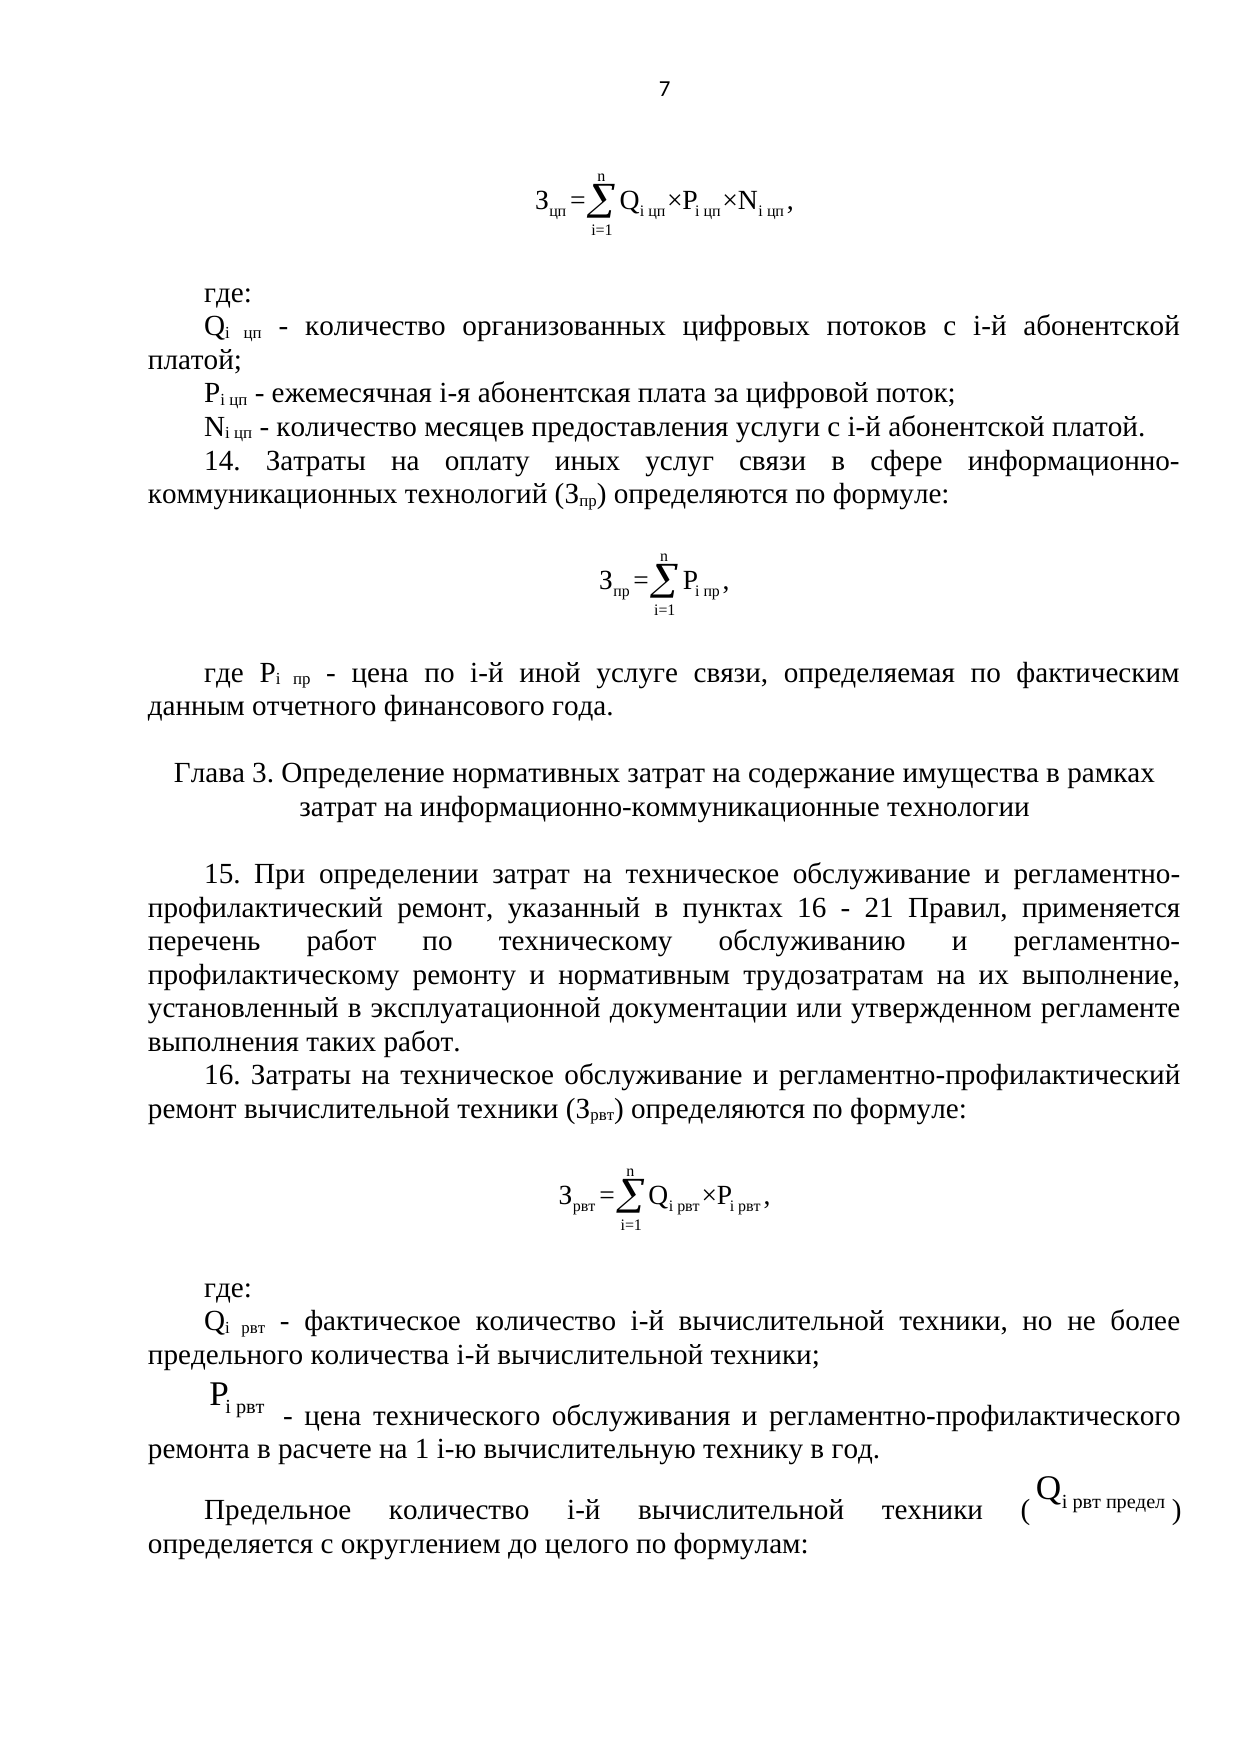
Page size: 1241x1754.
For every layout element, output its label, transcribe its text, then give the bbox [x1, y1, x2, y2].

text где Pi пр - цена по i-й иной услуге связи, определяемая по фактическим данным отчетного финансового года. [148, 655, 1181, 722]
text Предельное количество i-й вычислительной техники () определяется с округлением до целого по формулам: [148, 1465, 1181, 1559]
text Глава 3. Определение нормативных затрат на содержание имущества в рамках затрат на информационно-коммуникационные технологии [148, 756, 1181, 823]
text Pi цп - ежемесячная i-я абонентская плата за цифровой поток; [148, 376, 1181, 409]
text где: [148, 275, 1181, 308]
text где: [148, 1270, 1181, 1303]
text Ni цп - количество месяцев предоставления услуги с i-й абонентской платой. [148, 409, 1181, 443]
text 14. Затраты на оплату иных услуг связи в сфере информационно-коммуникационных технологий (Зпр) определяются по формуле: [148, 443, 1181, 510]
text - цена технического обслуживания и регламентно-профилактического ремонта в расчете на 1 i-ю вычислительную технику в год. [148, 1370, 1181, 1465]
text Qi рвт - фактическое количество i-й вычислительной техники, но не более предельного количества i-й вычислительной техники; [148, 1303, 1181, 1370]
text Qi цп - количество организованных цифровых потоков с i-й абонентской платой; [148, 308, 1181, 376]
text 15. При определении затрат на техническое обслуживание и регламентно-профилактический ремонт, указанный в пунктах 16 - 21 Правил, применяется перечень работ по техническому обслуживанию и регламентно-профилактическому ремонту и нормативным трудозатратам на их выполнение, установленный в эксплуатационной документации или утвержденном регламенте выполнения таких работ. [148, 856, 1181, 1057]
text 16. Затраты на техническое обслуживание и регламентно-профилактический ремонт вычислительной техники (Зрвт) определяются по формуле: [148, 1057, 1181, 1124]
